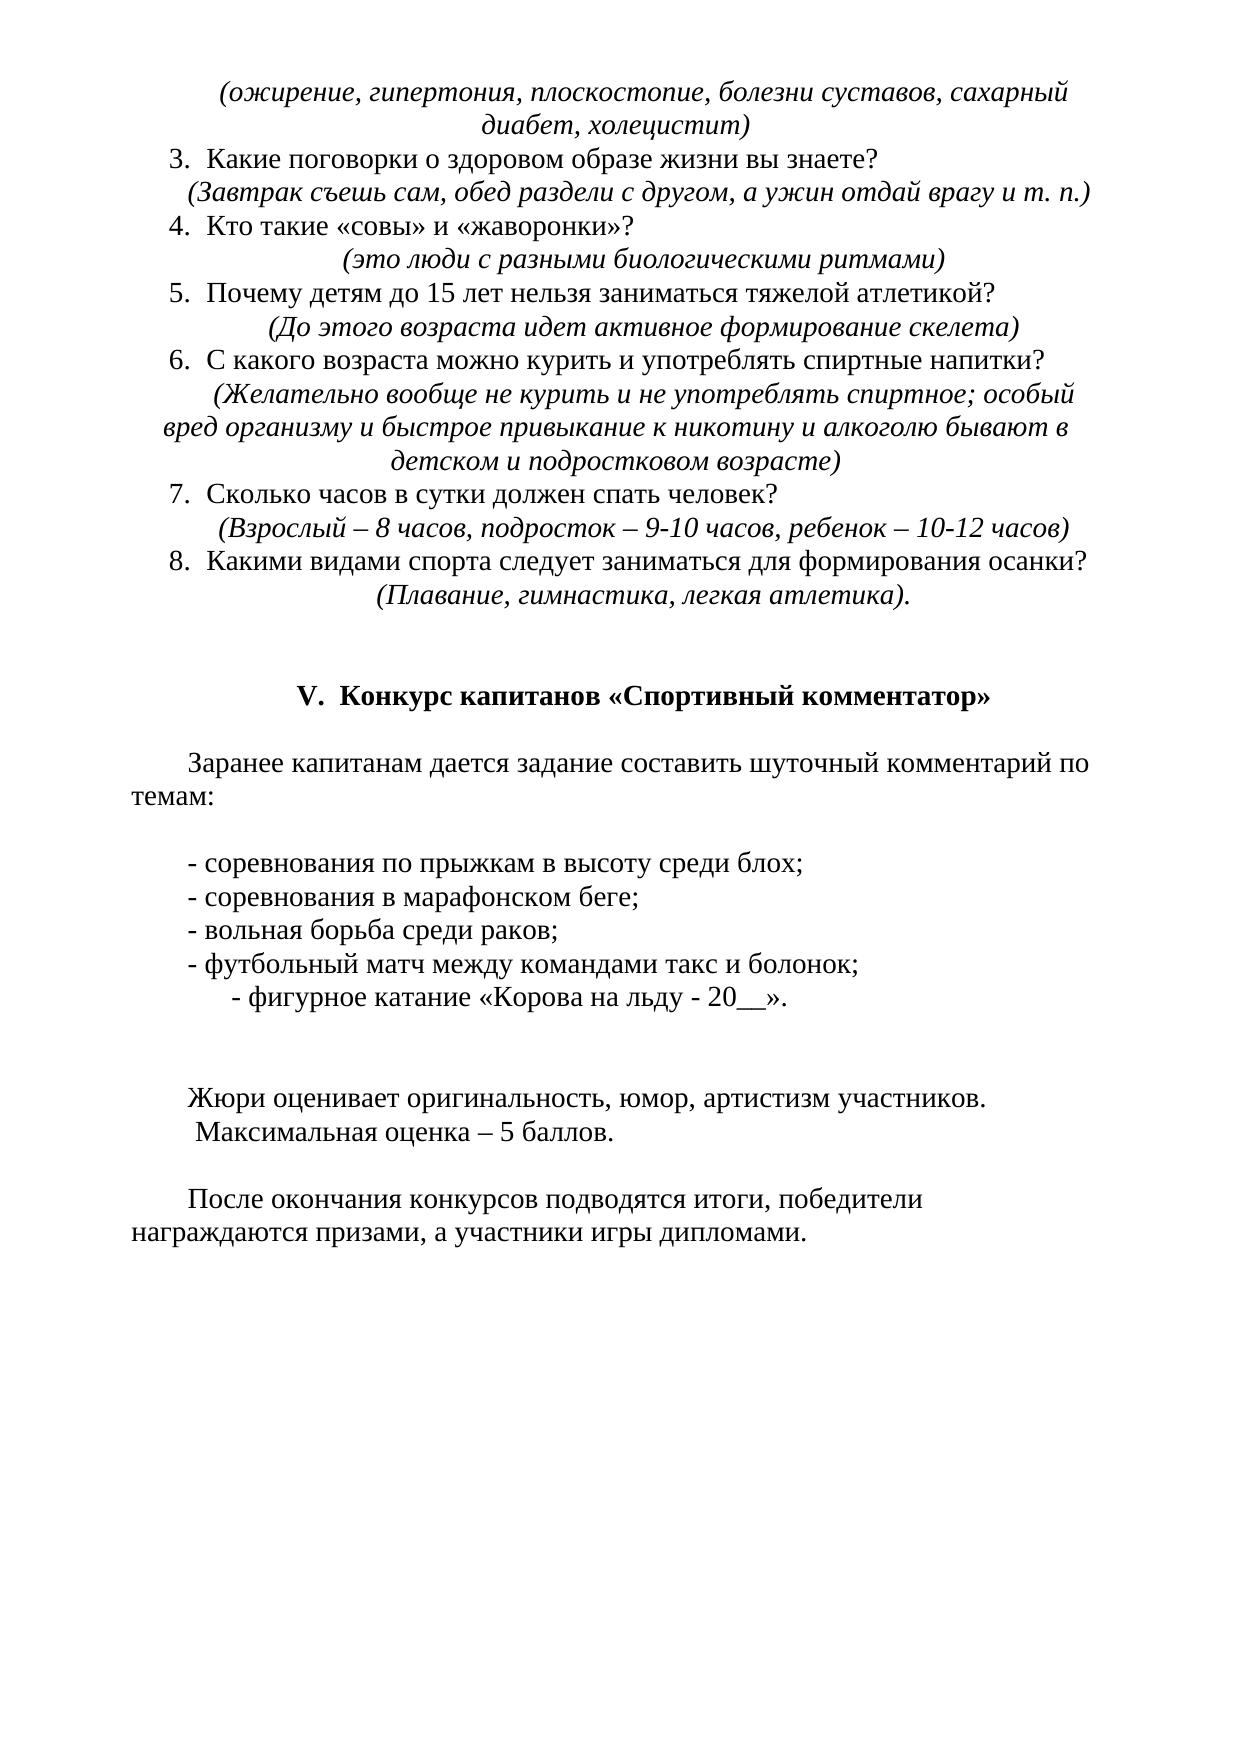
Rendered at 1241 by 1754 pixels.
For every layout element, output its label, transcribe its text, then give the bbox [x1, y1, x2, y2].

text Максимальная оценка – 5 баллов. [131, 1114, 1100, 1147]
list Почему детям до 15 лет нельзя заниматься тяжелой атлетикой? [169, 275, 1100, 309]
text (Желательно вообще не курить и не употреблять спиртное; особый вред организму и быстрое привыкание к никотину и алкоголю бывают в детском и подростковом возрасте) [131, 376, 1100, 476]
text (это люди с разными биологическими ритмами) [131, 242, 1100, 275]
text (Плавание, гимнастика, легкая атлетика). [131, 577, 1100, 611]
list Кто такие «совы» и «жаворонки»? [169, 208, 1100, 242]
text - вольная борьба среди раков; [131, 912, 1100, 946]
text (Взрослый – 8 часов, подросток – 9-10 часов, ребенок – 10-12 часов) [131, 510, 1100, 543]
text V. Конкурс капитанов «Спортивный комментатор» [131, 678, 1100, 711]
list С какого возраста можно курить и употреблять спиртные напитки? [169, 342, 1100, 376]
text После окончания конкурсов подводятся итоги, победители награждаются призами, а участники игры дипломами. [131, 1181, 1100, 1248]
text - футбольный матч между командами такс и болонок; [131, 946, 1100, 979]
text (Завтрак съешь сам, обед раздели с другом, а ужин отдай врагу и т. п.) [131, 174, 1100, 208]
text - фигурное катание «Корова на льду - 20__». [131, 979, 1100, 1013]
text Заранее капитанам дается задание составить шуточный комментарий по темам: [131, 745, 1100, 812]
text (До этого возраста идет активное формирование скелета) [131, 309, 1100, 342]
list Какие поговорки о здоровом образе жизни вы знаете? [169, 141, 1100, 174]
text - соревнования по прыжкам в высоту среди блох; [131, 845, 1100, 879]
text - соревнования в марафонском беге; [131, 879, 1100, 912]
text (ожирение, гипертония, плоскостопие, болезни суставов, сахарный диабет, холецистит) [131, 74, 1100, 141]
text Жюри оценивает оригинальность, юмор, артистизм участников. [131, 1080, 1100, 1114]
list Какими видами спорта следует заниматься для формирования осанки? [169, 543, 1100, 577]
list Сколько часов в сутки должен спать человек? [169, 476, 1100, 510]
